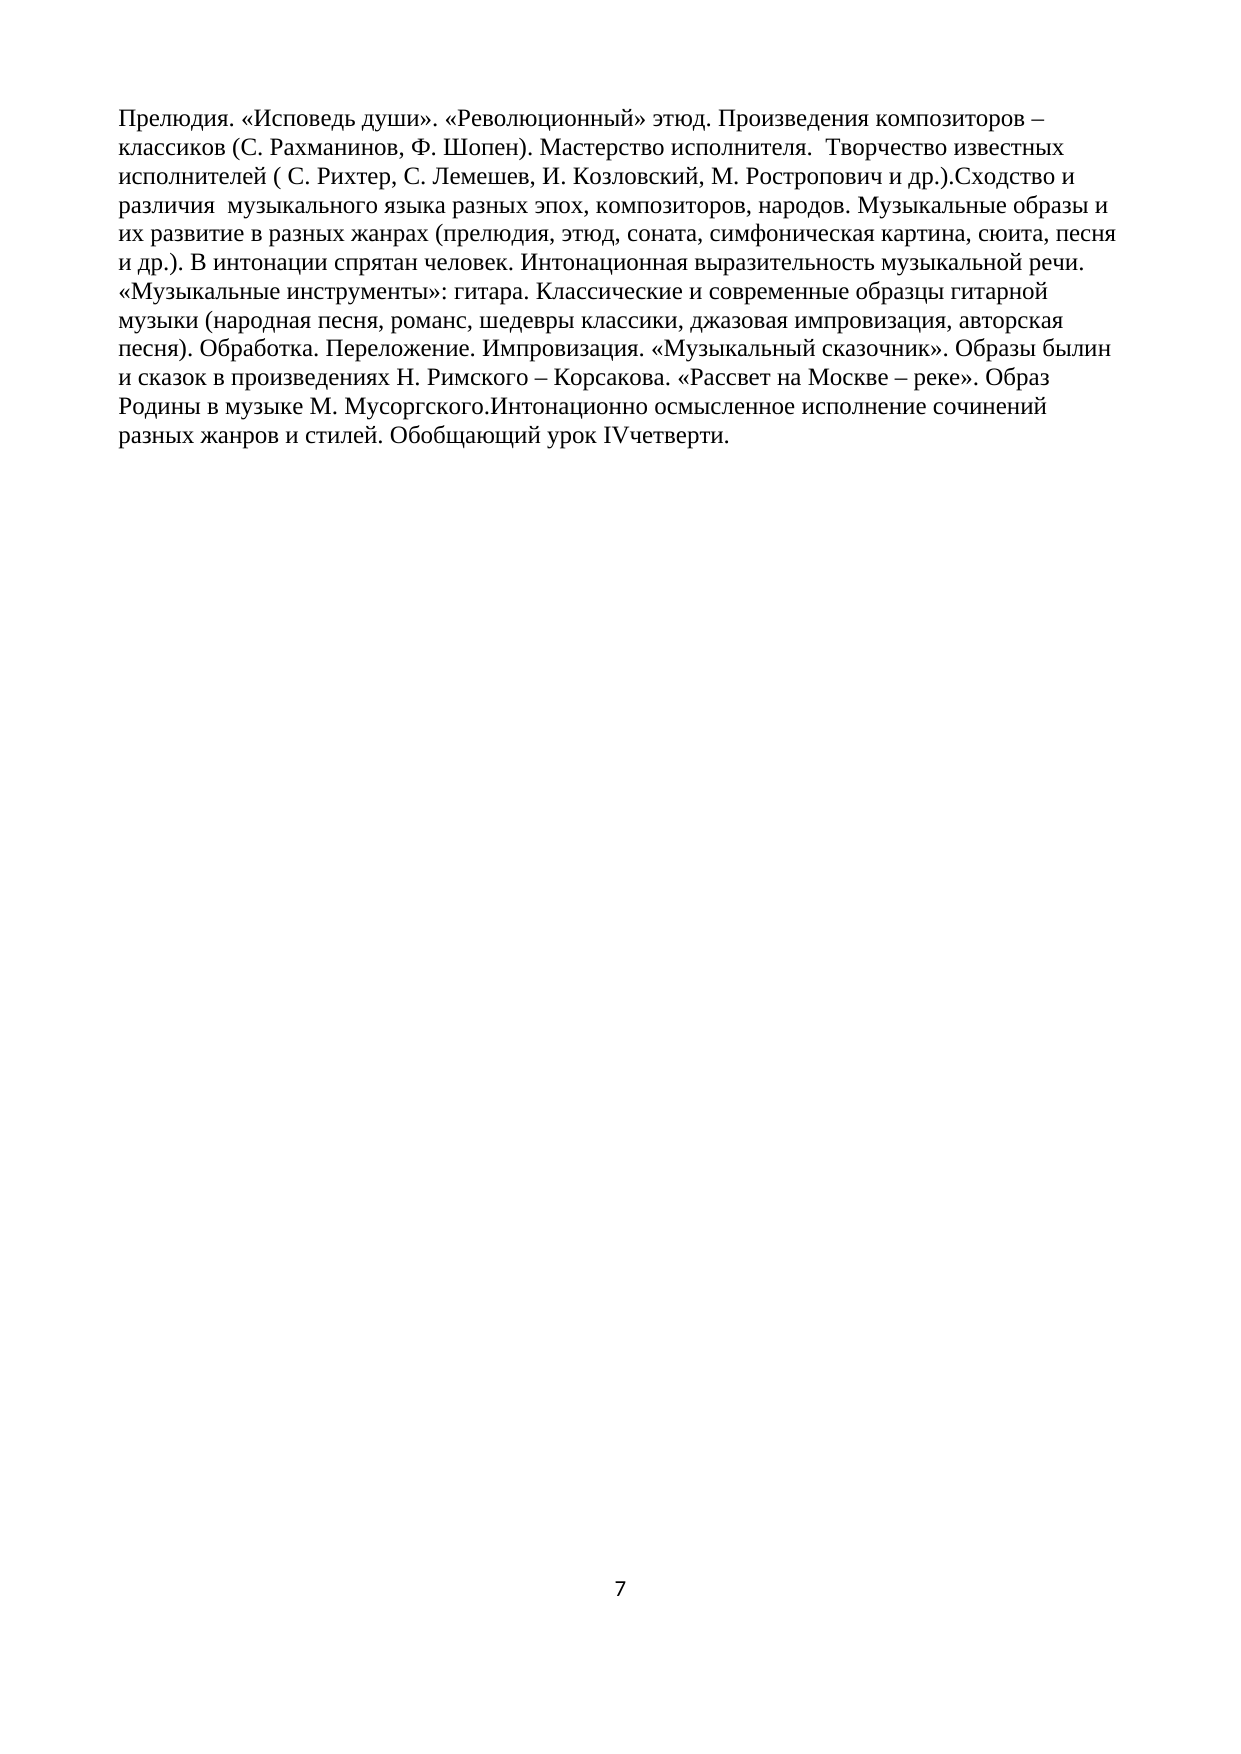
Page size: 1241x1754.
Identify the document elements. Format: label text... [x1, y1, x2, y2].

text Прелюдия. «Исповедь души». «Революционный» этюд. Произведения композиторов –классиков (С. Рахманинов, Ф. Шопен). Мастерство исполнителя. Творчество известных исполнителей ( С. Рихтер, С. Лемешев, И. Козловский, М. Ростропович и др.).Сходство и различия музыкального языка разных эпох, композиторов, народов. Музыкальные образы и их развитие в разных жанрах (прелюдия, этюд, соната, симфоническая картина, сюита, песня и др.). В интонации спрятан человек. Интонационная выразительность музыкальной речи. «Музыкальные инструменты»: гитара. Классические и современные образцы гитарной музыки (народная песня, романс, шедевры классики, джазовая импровизация, авторская песня). Обработка. Переложение. Импровизация. «Музыкальный сказочник». Образы былин и сказок в произведениях Н. Римского – Корсакова. «Рассвет на Москве – реке». Образ Родины в музыке М. Мусоргского.Интонационно осмысленное исполнение сочинений разных жанров и стилей. Обобщающий урок IVчетверти. [118, 103, 1122, 448]
